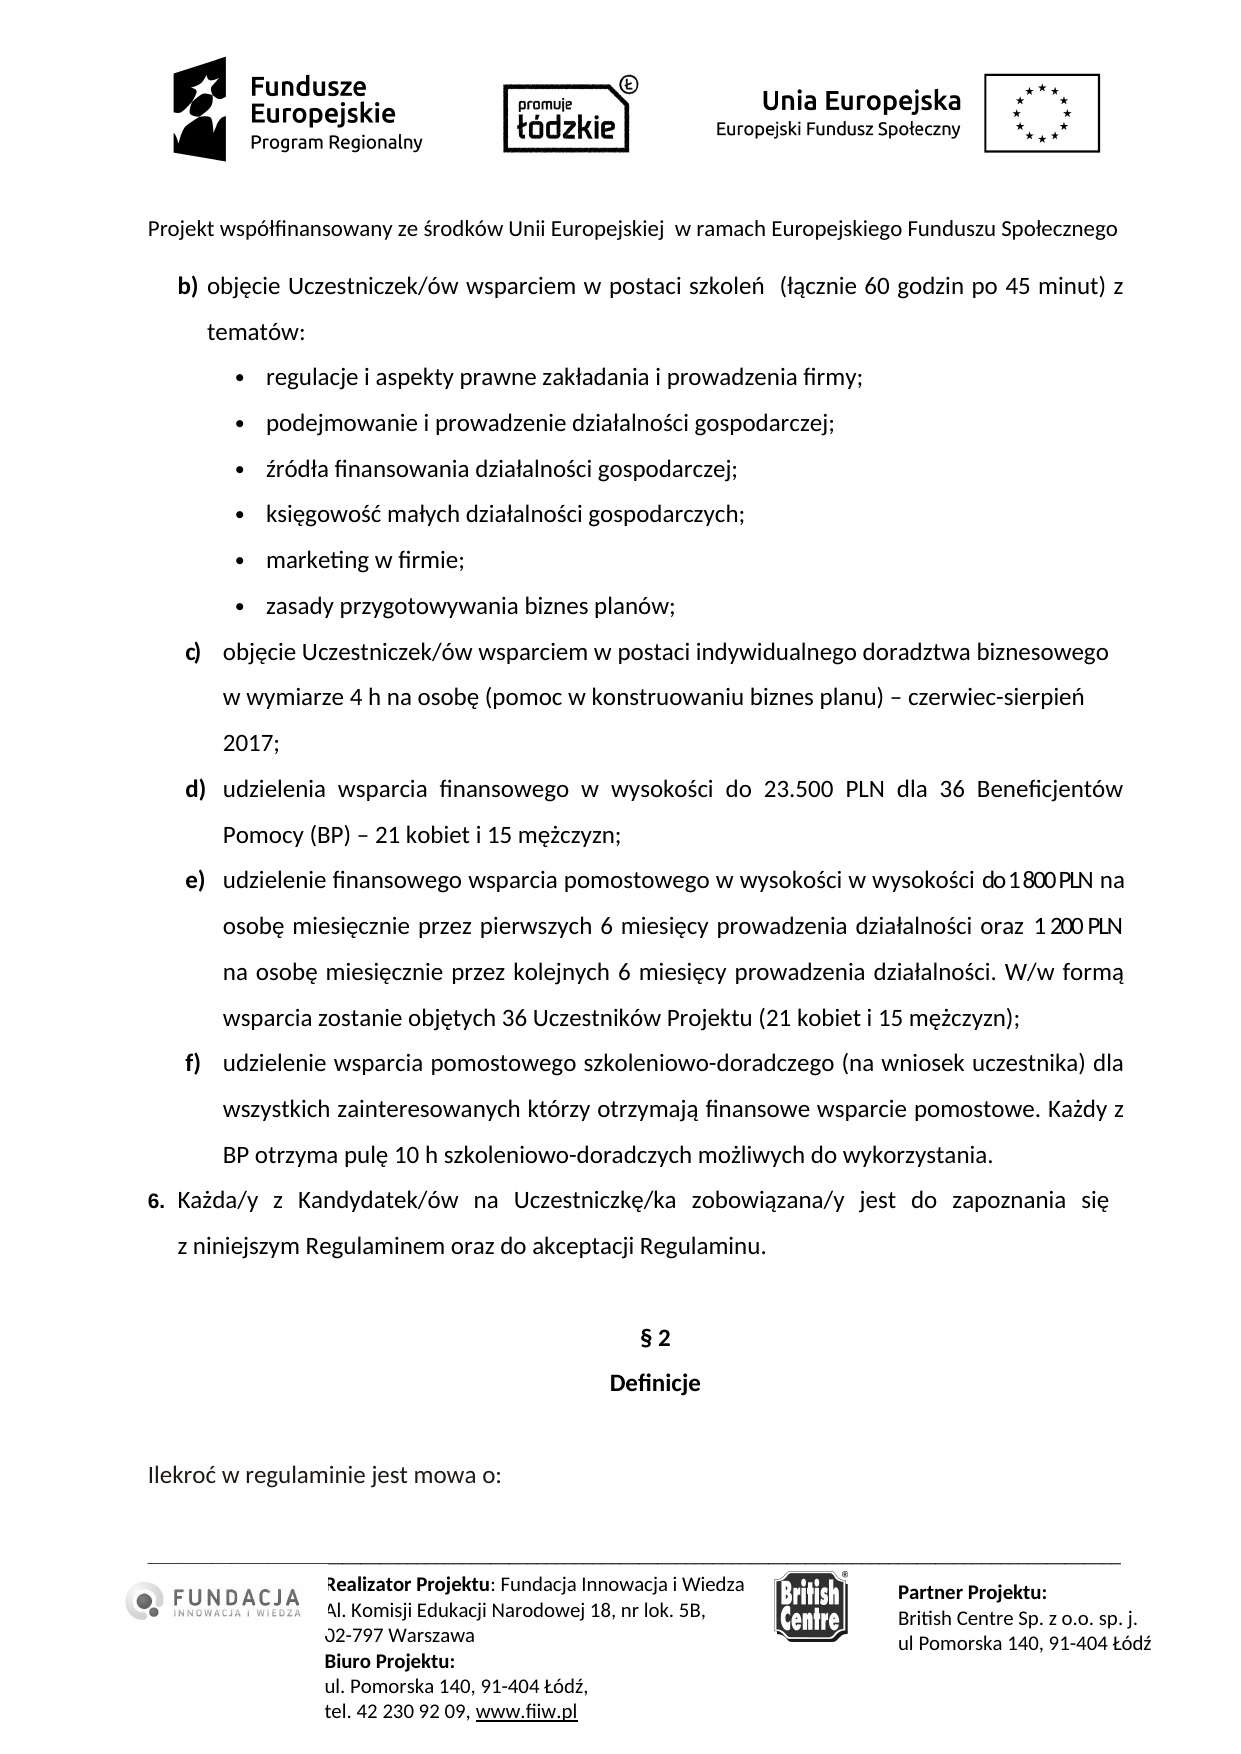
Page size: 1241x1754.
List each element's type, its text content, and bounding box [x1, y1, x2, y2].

list marketing w firmie; [236, 544, 1125, 575]
text § 2 [185, 1322, 1125, 1352]
list objęcie Uczestniczek/ów wsparciem w postaci szkoleń (łącznie 60 godzin po 45 minut) z tematów: [177, 270, 1125, 346]
list Każda/y z Kandydatek/ów na Uczestniczkę/ka zobowiązana/y jest do zapoznania się z niniejszym Regulaminem oraz do akceptacji Regulaminu. [148, 1184, 1125, 1261]
list objęcie Uczestniczek/ów wsparciem w postaci indywidualnego doradztwa biznesowego w wymiarze 4 h na osobę (pomoc w konstruowaniu biznes planu) – czerwiec-sierpień 2017; [185, 636, 1125, 758]
picture [147, 28, 1125, 186]
list regulacje i aspekty prawne zakładania i prowadzenia firmy; [236, 361, 1125, 392]
list udzielenie finansowego wsparcia pomostowego w wysokości w wysokości do 1 800 PLN na osobę miesięcznie przez pierwszych 6 miesięcy prowadzenia działalności oraz 1 200 PLN na osobę miesięcznie przez kolejnych 6 miesięcy prowadzenia działalności. W/w formą wsparcia zostanie objętych 36 Uczestników Projektu (21 kobiet i 15 mężczyzn); [185, 864, 1125, 1032]
picture [103, 1564, 328, 1636]
list zasady przygotowywania biznes planów; [236, 590, 1125, 621]
list udzielenia wsparcia finansowego w wysokości do 23.500 PLN dla 36 Beneficjentów Pomocy (BP) – 21 kobiet i 15 mężczyzn; [185, 773, 1125, 849]
text Ilekroć w regulaminie jest mowa o: [148, 1459, 1127, 1489]
list księgowość małych działalności gospodarczych; [236, 499, 1125, 529]
list udzielenie wsparcia pomostowego szkoleniowo-doradczego (na wniosek uczestnika) dla wszystkich zainteresowanych którzy otrzymają finansowe wsparcie pomostowe. Każdy z BP otrzyma pulę 10 h szkoleniowo-doradczych możliwych do wykorzystania. [185, 1047, 1125, 1169]
picture [774, 1571, 848, 1642]
text Definicje [185, 1367, 1125, 1398]
list źródła finansowania działalności gospodarczej; [236, 453, 1125, 483]
list podejmowanie i prowadzenie działalności gospodarczej; [236, 407, 1125, 438]
